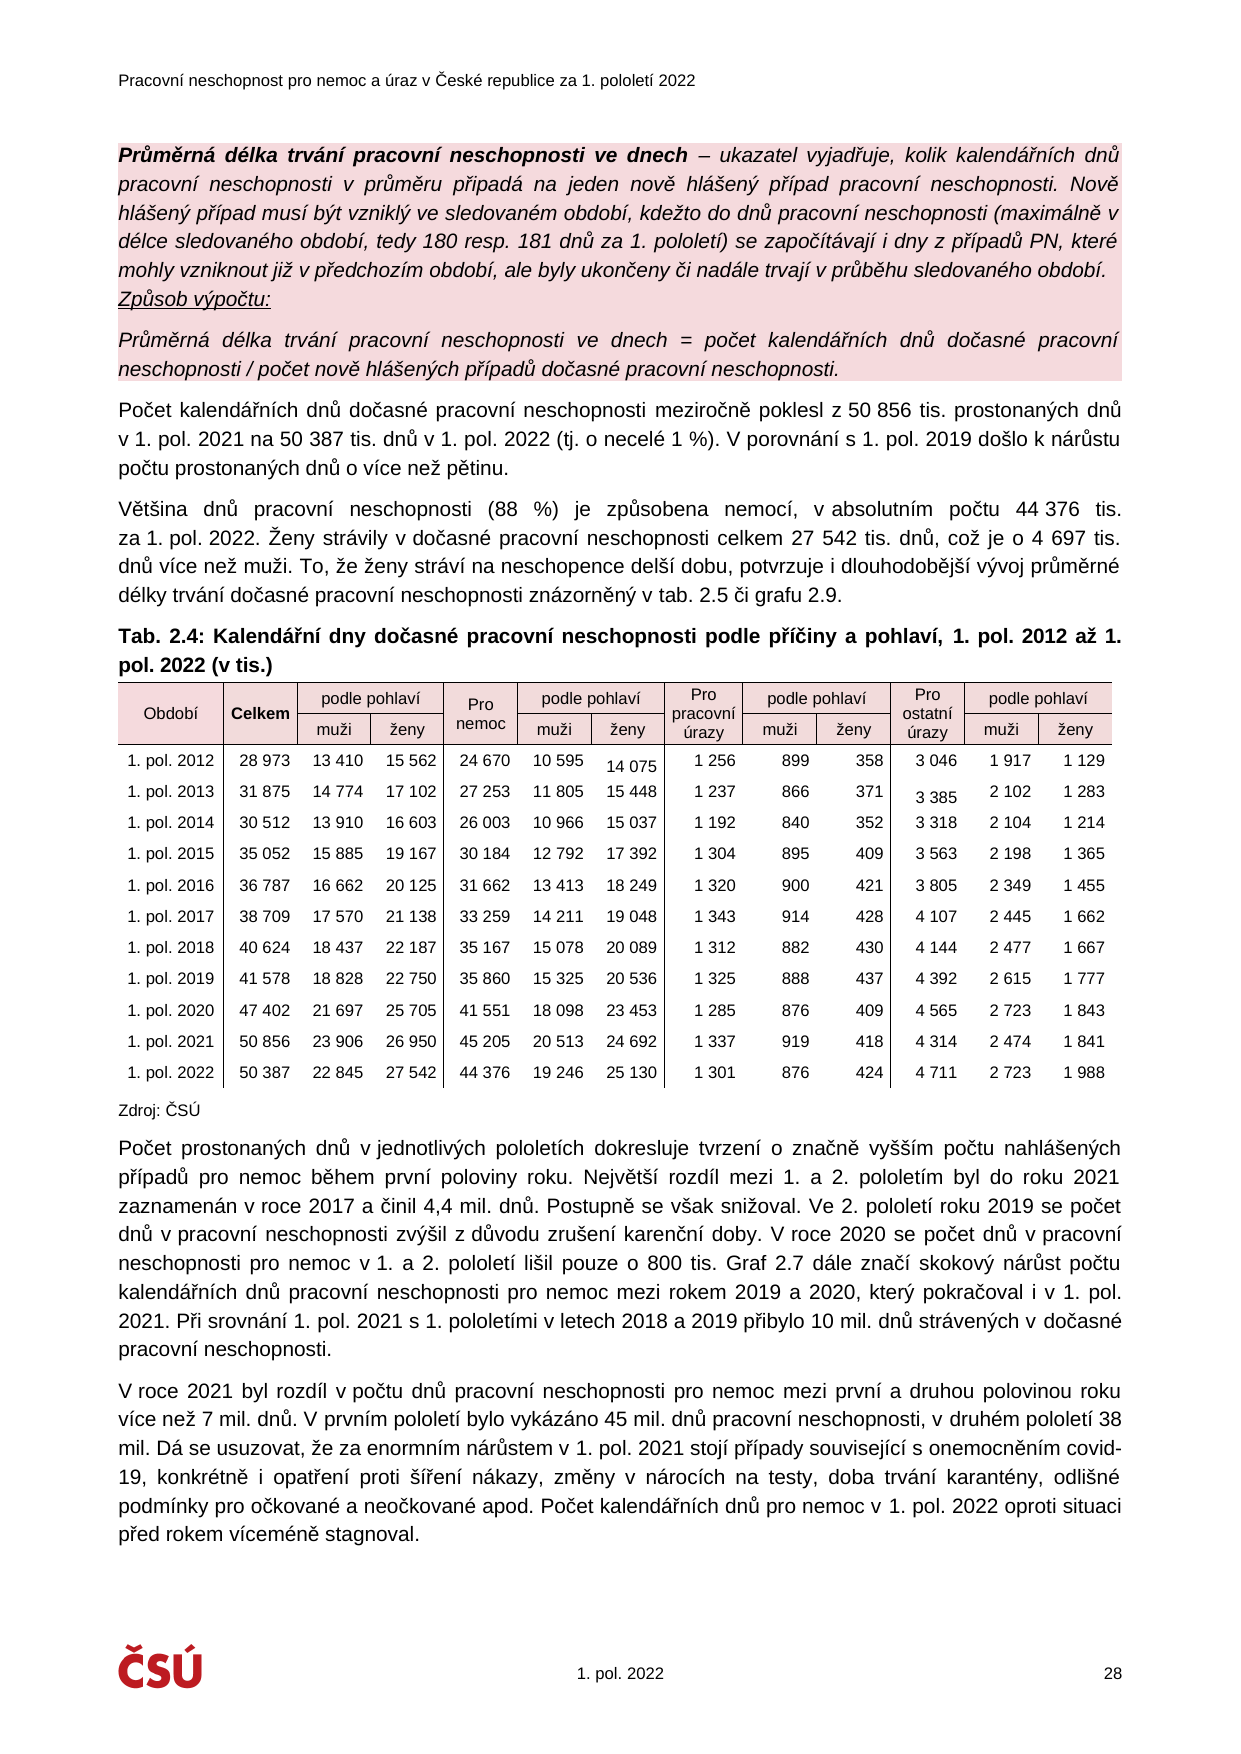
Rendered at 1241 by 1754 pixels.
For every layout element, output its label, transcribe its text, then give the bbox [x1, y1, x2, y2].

table_cell 19 167 [371, 838, 443, 869]
table_cell 4 565 [891, 994, 964, 1026]
table_cell 914 [743, 901, 817, 932]
table_cell 418 [817, 1026, 890, 1057]
table_cell 50 387 [224, 1057, 297, 1088]
table_cell muži [518, 714, 591, 744]
table_cell 15 078 [518, 932, 591, 963]
table_cell muži [965, 714, 1038, 744]
table_cell 1 662 [1038, 901, 1112, 932]
table_cell 430 [817, 932, 890, 963]
table_cell 3 046 [891, 745, 964, 776]
table_cell 2 102 [964, 776, 1038, 807]
table_cell ženy [1039, 714, 1112, 744]
table_cell 919 [743, 1026, 817, 1057]
text Počet kalendářních dnů dočasné pracovní neschopnosti meziročně poklesl z 50 856 tis. prostonaných dnů v 1. pol. 2021 na 50 387 tis. dnů v 1. pol. 2022 (tj. o necelé 1 %). V porovnání s 1. pol. 2019 došlo k nárůstu počtu prostonaných dnů o více než pětinu. [118, 398, 1122, 479]
table_cell 3 318 [891, 807, 964, 838]
table_cell 24 670 [444, 745, 517, 776]
table_header podle pohlaví [965, 683, 1112, 713]
table_cell 4 711 [891, 1057, 964, 1088]
table_cell 44 376 [444, 1057, 517, 1088]
table_header podle pohlaví [743, 683, 890, 713]
table_cell 1 325 [665, 963, 743, 994]
table_cell 23 906 [298, 1026, 371, 1057]
table_cell 2 474 [964, 1026, 1038, 1057]
table_cell 371 [817, 776, 890, 807]
text Počet prostonaných dnů v jednotlivých pololetích dokresluje tvrzení o značně vyšším počtu nahlášených případů pro nemoc během první poloviny roku. Největší rozdíl mezi 1. a 2. pololetím byl do roku 2021 zaznamenán v roce 2017 a činil 4,4 mil. dnů. Postupně se však snižoval. Ve 2. pololetí roku 2019 se počet dnů v pracovní neschopnosti zvýšil z důvodu zrušení karenční doby. V roce 2020 se počet dnů v pracovní neschopnosti pro nemoc v 1. a 2. pololetí lišil pouze o 800 tis. Graf 2.7 dále značí skokový nárůst počtu kalendářních dnů pracovní neschopnosti pro nemoc mezi rokem 2019 a 2020, který pokračoval i v 1. pol. 2021. Při srovnání 1. pol. 2021 s 1. pololetími v letech 2018 a 2019 přibylo 10 mil. dnů strávených v dočasné pracovní neschopnosti. [118, 1136, 1122, 1361]
table_cell 21 697 [298, 994, 371, 1026]
table_cell 1. pol. 2018 [118, 932, 223, 963]
table_cell 27 542 [371, 1057, 443, 1088]
table_cell ženy [592, 714, 664, 744]
table_cell 428 [817, 901, 890, 932]
table_cell 2 349 [964, 869, 1038, 901]
table_cell 900 [743, 869, 817, 901]
table_cell 1. pol. 2020 [118, 994, 223, 1026]
table_cell 1. pol. 2022 [118, 1057, 223, 1088]
table_cell 20 089 [591, 932, 664, 963]
table_cell 1 237 [665, 776, 743, 807]
table_cell 19 246 [518, 1057, 591, 1088]
table_cell 18 437 [298, 932, 371, 963]
table_cell 31 662 [444, 869, 517, 901]
table_cell 1 843 [1038, 994, 1112, 1026]
table_cell 1 455 [1038, 869, 1112, 901]
table_cell 1 256 [665, 745, 743, 776]
table_cell 1 285 [665, 994, 743, 1026]
table_cell 2 445 [964, 901, 1038, 932]
table_cell 40 624 [224, 932, 297, 963]
table_cell 14 211 [518, 901, 591, 932]
table_cell 16 603 [371, 807, 443, 838]
table_cell 1 343 [665, 901, 743, 932]
table_cell 16 662 [298, 869, 371, 901]
picture [118, 1643, 202, 1689]
table_cell 13 910 [298, 807, 371, 838]
table_cell 20 125 [371, 869, 443, 901]
table_cell 15 325 [518, 963, 591, 994]
table_cell 22 750 [371, 963, 443, 994]
table_cell 1 320 [665, 869, 743, 901]
table_cell 1 301 [665, 1057, 743, 1088]
table_cell 3 385 [891, 776, 964, 807]
table_cell 352 [817, 807, 890, 838]
table_cell 50 856 [224, 1026, 297, 1057]
table_cell 1 337 [665, 1026, 743, 1057]
table_cell 13 410 [298, 745, 371, 776]
table_cell 895 [743, 838, 817, 869]
table_cell 882 [743, 932, 817, 963]
table_cell 25 130 [591, 1057, 664, 1088]
table_cell 876 [743, 994, 817, 1026]
table_cell 10 966 [518, 807, 591, 838]
table_cell 47 402 [224, 994, 297, 1026]
table_cell 1. pol. 2015 [118, 838, 223, 869]
table_cell 36 787 [224, 869, 297, 901]
table_cell 14 075 [591, 745, 664, 776]
table_cell 437 [817, 963, 890, 994]
text Zdroj: ČSÚ [118, 1101, 1122, 1120]
table_cell 1. pol. 2014 [118, 807, 223, 838]
table_cell 2 723 [964, 994, 1038, 1026]
table_cell 1 214 [1038, 807, 1112, 838]
table_header Pro pracovní úrazy [665, 683, 742, 744]
table_cell 2 198 [964, 838, 1038, 869]
table_cell 1 283 [1038, 776, 1112, 807]
table_cell 2 723 [964, 1057, 1038, 1088]
table_cell 1. pol. 2021 [118, 1026, 223, 1057]
table_cell 1 667 [1038, 932, 1112, 963]
table_cell 1. pol. 2017 [118, 901, 223, 932]
table_cell 28 973 [224, 745, 297, 776]
table_cell 18 249 [591, 869, 664, 901]
table_cell 35 052 [224, 838, 297, 869]
table_header Pro nemoc [444, 683, 517, 744]
text V roce 2021 byl rozdíl v počtu dnů pracovní neschopnosti pro nemoc mezi první a druhou polovinou roku více než 7 mil. dnů. V prvním pololetí bylo vykázáno 45 mil. dnů pracovní neschopnosti, v druhém pololetí 38 mil. Dá se usuzovat, že za enormním nárůstem v 1. pol. 2021 stojí případy související s onemocněním covid-19, konkrétně i opatření proti šíření nákazy, změny v nárocích na testy, doba trvání karantény, odlišné podmínky pro očkované a neočkované apod. Počet kalendářních dnů pro nemoc v 1. pol. 2022 oproti situaci před rokem víceméně stagnoval. [118, 1378, 1122, 1546]
table_cell 899 [743, 745, 817, 776]
table_cell 18 828 [298, 963, 371, 994]
table_cell 1. pol. 2019 [118, 963, 223, 994]
table_cell 888 [743, 963, 817, 994]
table_cell 1 777 [1038, 963, 1112, 994]
table_cell 876 [743, 1057, 817, 1088]
table_cell 27 253 [444, 776, 517, 807]
text Způsob výpočtu: [118, 287, 1122, 311]
table_cell 17 102 [371, 776, 443, 807]
table_cell 25 705 [371, 994, 443, 1026]
table_cell 1 917 [964, 745, 1038, 776]
table_header podle pohlaví [518, 683, 664, 713]
table_cell 18 098 [518, 994, 591, 1026]
table_cell 38 709 [224, 901, 297, 932]
table_cell 2 104 [964, 807, 1038, 838]
table_cell 22 845 [298, 1057, 371, 1088]
table_cell muži [298, 714, 370, 744]
table_cell 1 841 [1038, 1026, 1112, 1057]
table_cell 15 037 [591, 807, 664, 838]
table_cell 1 192 [665, 807, 743, 838]
table_cell 21 138 [371, 901, 443, 932]
table_cell 35 860 [444, 963, 517, 994]
table_cell 4 392 [891, 963, 964, 994]
table_cell 1 365 [1038, 838, 1112, 869]
table_header podle pohlaví [298, 683, 443, 713]
table_cell 4 144 [891, 932, 964, 963]
table_cell 15 885 [298, 838, 371, 869]
table_cell 15 562 [371, 745, 443, 776]
table_cell 409 [817, 838, 890, 869]
table_cell 4 107 [891, 901, 964, 932]
table_cell 3 805 [891, 869, 964, 901]
table_cell 17 570 [298, 901, 371, 932]
table_cell 11 805 [518, 776, 591, 807]
table_cell 45 205 [444, 1026, 517, 1057]
table_cell 41 551 [444, 994, 517, 1026]
table_cell 31 875 [224, 776, 297, 807]
table_cell 15 448 [591, 776, 664, 807]
table_cell 20 536 [591, 963, 664, 994]
table_cell 1. pol. 2012 [118, 745, 223, 776]
table_cell 17 392 [591, 838, 664, 869]
text Průměrná délka trvání pracovní neschopnosti ve dnech = počet kalendářních dnů dočasné pracovní neschopnosti / počet nově hlášených případů dočasné pracovní neschopnosti. [118, 328, 1122, 381]
table_cell 421 [817, 869, 890, 901]
table_cell 10 595 [518, 745, 591, 776]
table_header Období [118, 683, 223, 744]
table_cell ženy [371, 714, 443, 744]
table_cell 19 048 [591, 901, 664, 932]
table_cell 1. pol. 2016 [118, 869, 223, 901]
table_cell 30 184 [444, 838, 517, 869]
table_cell 23 453 [591, 994, 664, 1026]
table_cell muži [743, 714, 816, 744]
table_cell 358 [817, 745, 890, 776]
table_cell 866 [743, 776, 817, 807]
table_cell 41 578 [224, 963, 297, 994]
table_cell ženy [817, 714, 890, 744]
table_cell 1 129 [1038, 745, 1112, 776]
table_cell 1 988 [1038, 1057, 1112, 1088]
table_cell 424 [817, 1057, 890, 1088]
text Většina dnů pracovní neschopnosti (88 %) je způsobena nemocí, v absolutním počtu 44 376 tis. za 1. pol. 2022. Ženy strávily v dočasné pracovní neschopnosti celkem 27 542 tis. dnů, což je o 4 697 tis. dnů více než muži. To, že ženy stráví na neschopence delší dobu, potvrzuje i dlouhodobější vývoj průměrné délky trvání dočasné pracovní neschopnosti znázorněný v tab. 2.5 či grafu 2.9. [118, 497, 1122, 607]
table_cell 26 950 [371, 1026, 443, 1057]
table_cell 4 314 [891, 1026, 964, 1057]
table_cell 2 615 [964, 963, 1038, 994]
table_cell 33 259 [444, 901, 517, 932]
table_cell 12 792 [518, 838, 591, 869]
table_header Celkem [224, 683, 297, 744]
table_cell 20 513 [518, 1026, 591, 1057]
table_cell 14 774 [298, 776, 371, 807]
table_cell 1 304 [665, 838, 743, 869]
table_cell 840 [743, 807, 817, 838]
table_cell 30 512 [224, 807, 297, 838]
table_cell 22 187 [371, 932, 443, 963]
table_cell 1. pol. 2013 [118, 776, 223, 807]
table_cell 13 413 [518, 869, 591, 901]
table_cell 2 477 [964, 932, 1038, 963]
table_cell 1 312 [665, 932, 743, 963]
text Tab. 2.4: Kalendářní dny dočasné pracovní neschopnosti podle příčiny a pohlaví, 1. pol. 2012 až 1. pol. 2022 (v tis.) [118, 624, 1122, 677]
table_cell 24 692 [591, 1026, 664, 1057]
table_header Pro ostatní úrazy [891, 683, 964, 744]
table_cell 26 003 [444, 807, 517, 838]
text Průměrná délka trvání pracovní neschopnosti ve dnech – ukazatel vyjadřuje, kolik kalendářních dnů pracovní neschopnosti v průměru připadá na jeden nově hlášený případ pracovní neschopnosti. Nově hlášený případ musí být vzniklý ve sledovaném období, kdežto do dnů pracovní neschopnosti (maximálně v délce sledovaného období, tedy 180 resp. 181 dnů za 1. pololetí) se započítávají i dny z případů PN, které mohly vzniknout již v předchozím období, ale byly ukončeny či nadále trvají v průběhu sledovaného období. [118, 143, 1122, 282]
table_cell 409 [817, 994, 890, 1026]
table_cell 35 167 [444, 932, 517, 963]
table_cell 3 563 [891, 838, 964, 869]
